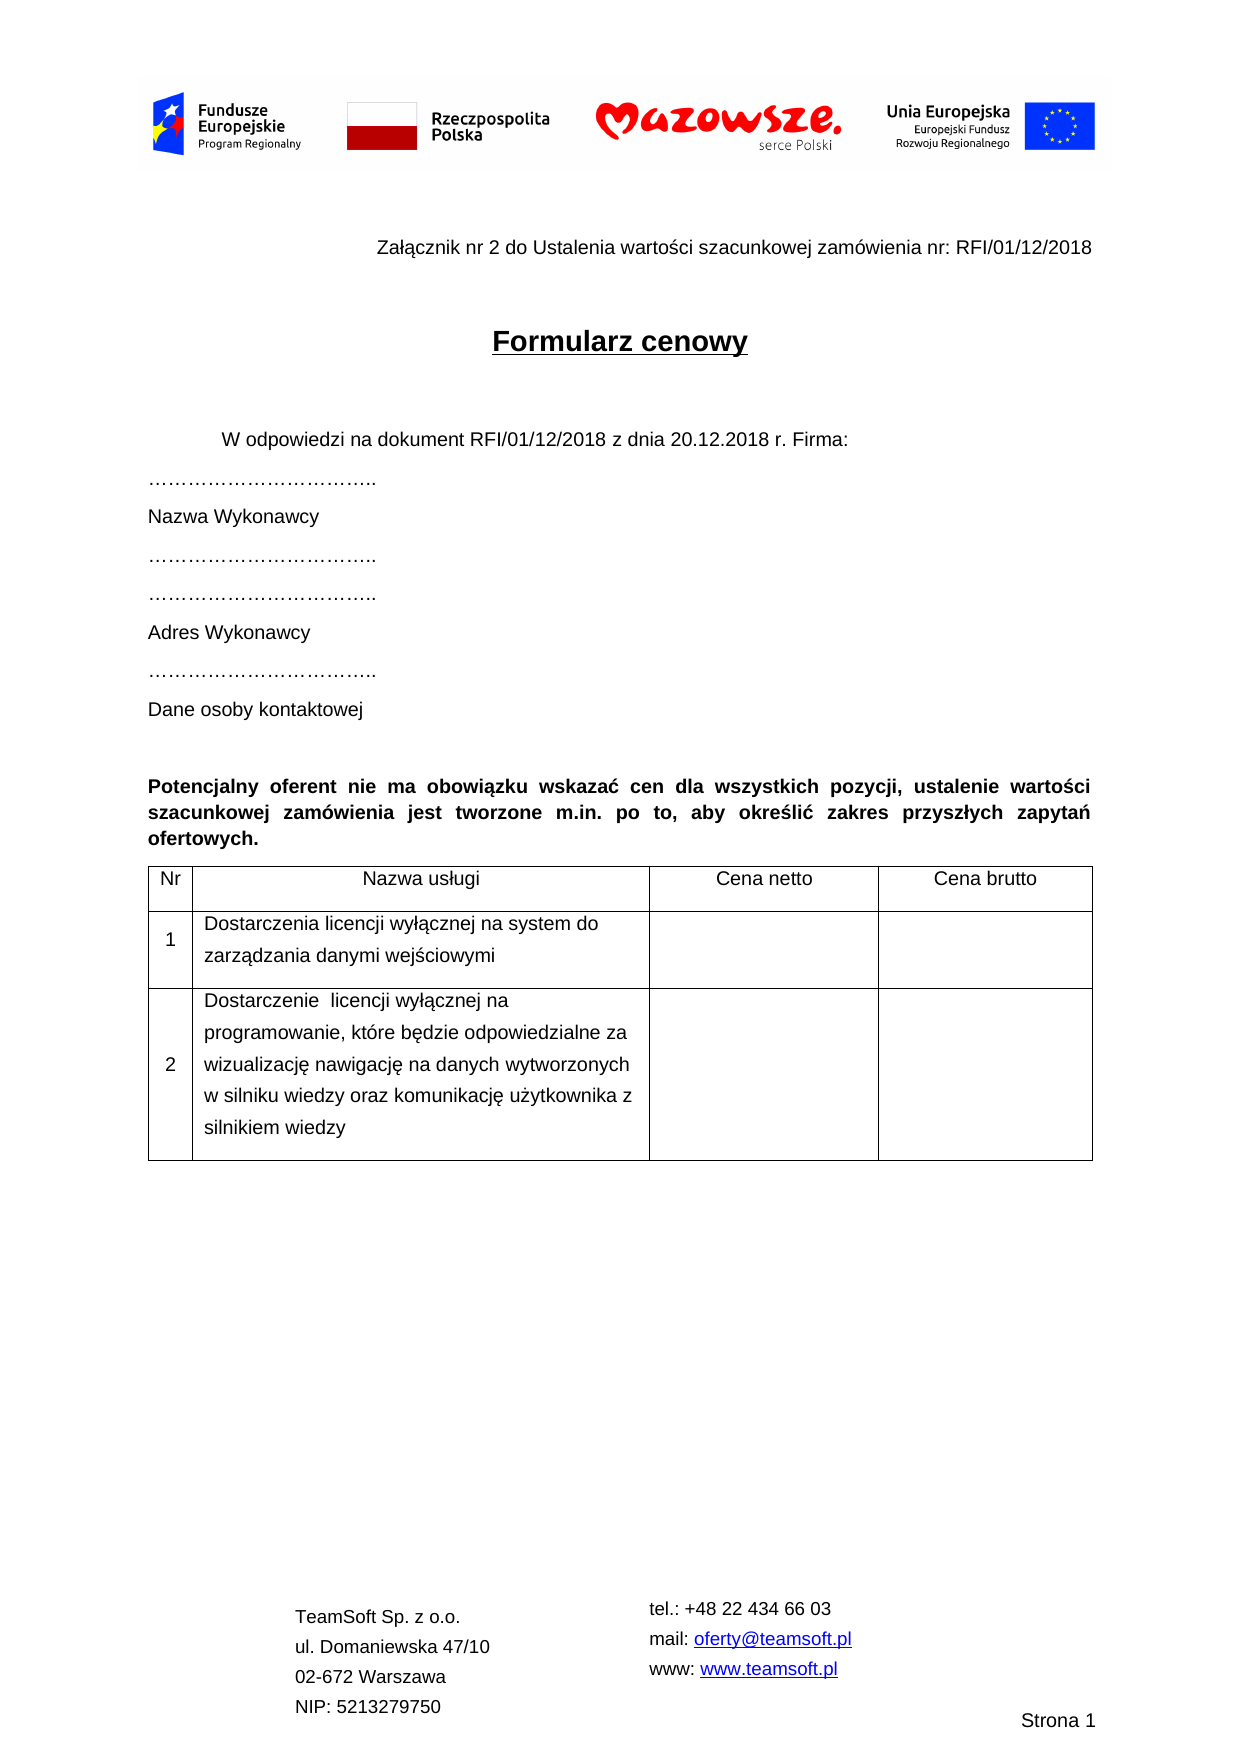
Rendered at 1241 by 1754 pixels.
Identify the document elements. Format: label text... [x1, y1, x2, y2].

table_cell Dostarczenia licencji wyłącznej na system do zarządzania danymi wejściowymi [193, 912, 649, 988]
table_cell [879, 912, 1092, 988]
text Potencjalny oferent nie ma obowiązku wskazać cen dla wszystkich pozycji, ustalenie wartości szacunkowej zamówienia jest tworzone m.in. po to, aby określić zakres przyszłych zapytań ofertowych. [148, 775, 1093, 850]
text Załącznik nr 2 do Ustalenia wartości szacunkowej zamówienia nr: RFI/01/12/2018 [148, 236, 1093, 259]
table_header Nazwa usługi [193, 867, 649, 911]
table_header Cena brutto [879, 867, 1092, 911]
table_cell [879, 989, 1092, 1160]
text …………………………….. [148, 659, 1093, 682]
text Nazwa Wykonawcy [148, 505, 1093, 528]
text Adres Wykonawcy [148, 621, 1093, 643]
table_header Cena netto [650, 867, 878, 911]
table_cell Dostarczenie licencji wyłącznej na programowanie, które będzie odpowiedzialne za wizualizację nawigację na danych wytworzonych w silniku wiedzy oraz komunikację użytkownika z silnikiem wiedzy [193, 989, 649, 1160]
text …………………………….. [148, 544, 1093, 566]
text …………………………….. [148, 582, 1093, 605]
table_cell [650, 912, 878, 988]
table_cell [650, 989, 878, 1160]
text Dane osoby kontaktowej [148, 698, 1093, 721]
table_cell 2 [149, 989, 192, 1160]
text …………………………….. [148, 467, 1093, 489]
table_cell 1 [149, 912, 192, 988]
table_header Nr [149, 867, 192, 911]
picture [137, 76, 1111, 171]
text Formularz cenowy [148, 324, 1093, 358]
text W odpowiedzi na dokument RFI/01/12/2018 z dnia 20.12.2018 r. Firma: [148, 428, 1093, 451]
